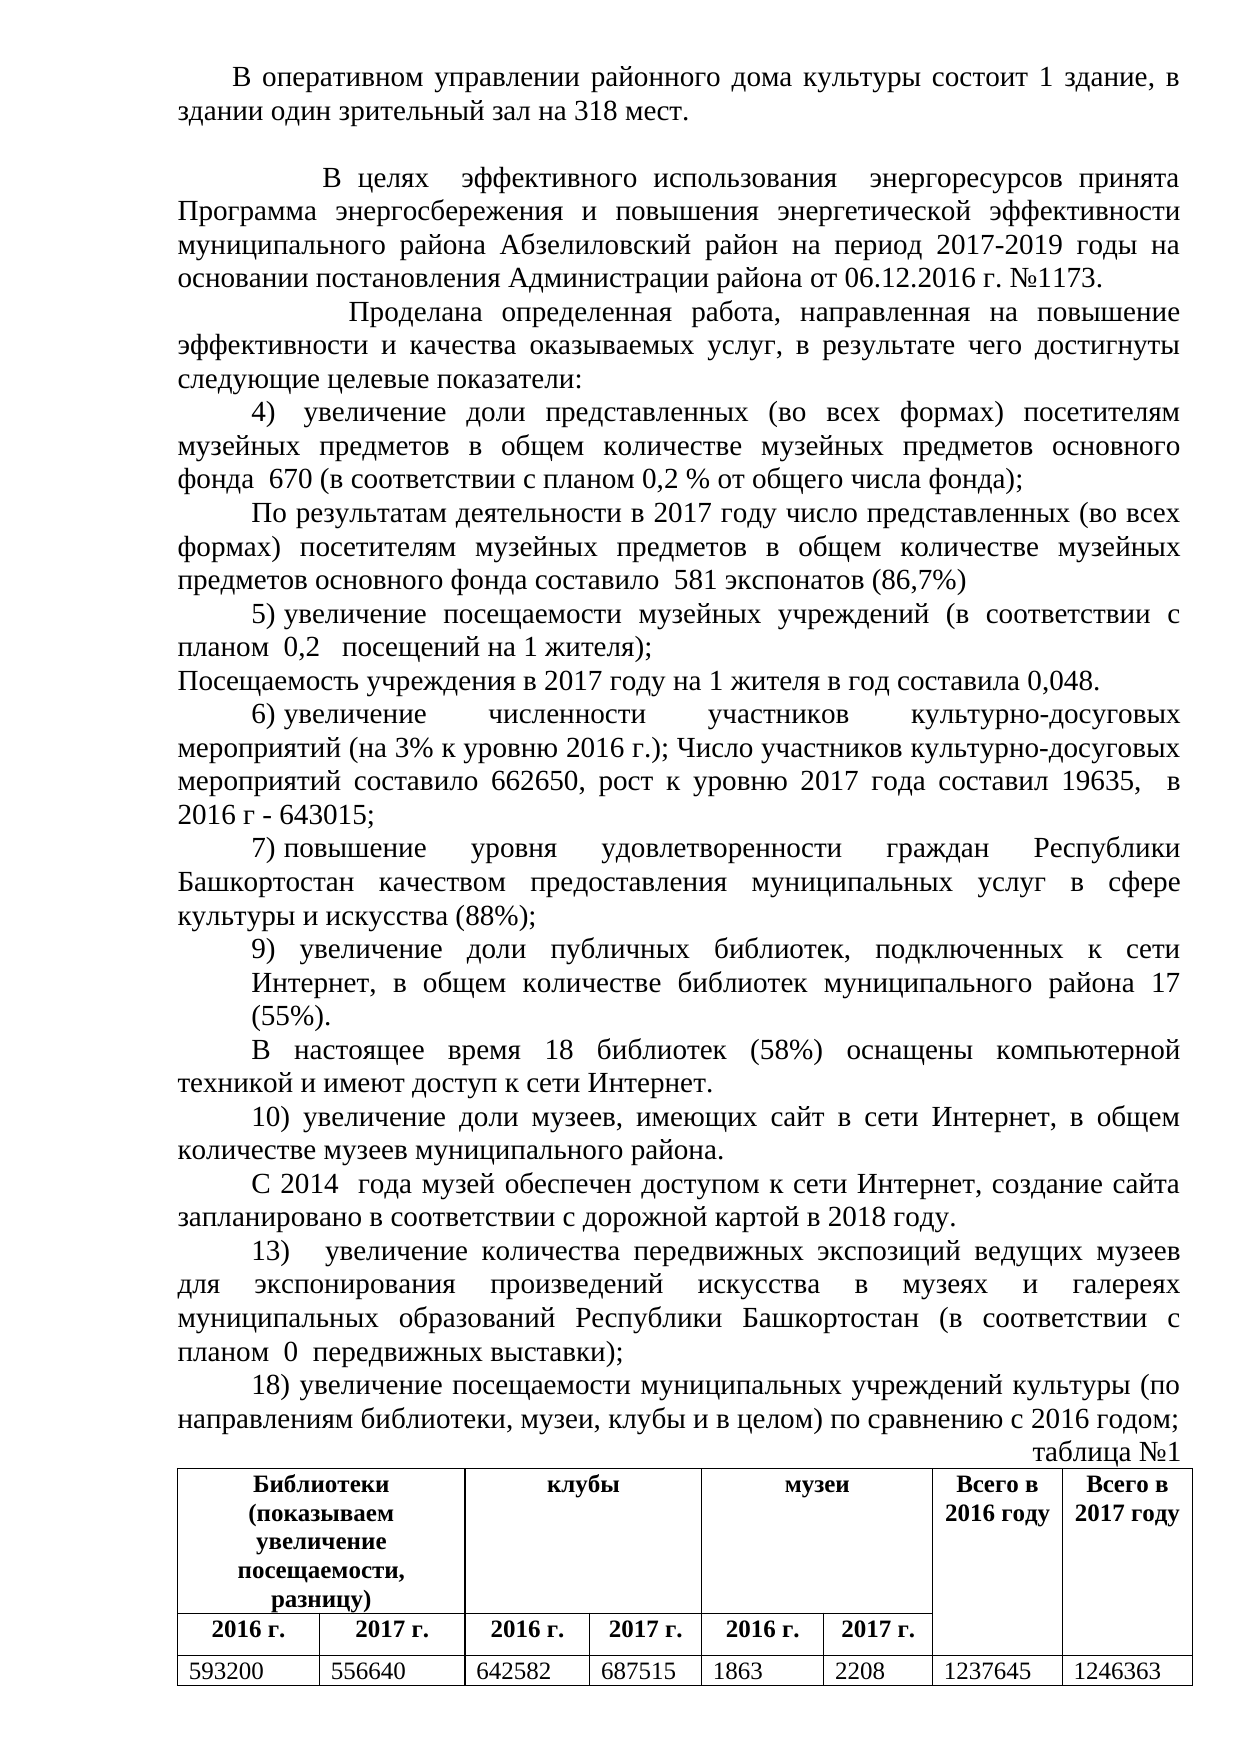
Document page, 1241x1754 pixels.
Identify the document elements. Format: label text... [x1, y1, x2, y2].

table_cell 2016 г. [178, 1614, 319, 1655]
table_cell 2017 г. [590, 1614, 701, 1655]
text В оперативном управлении районного дома культуры состоит 1 здание, в здании один зрительный зал на 318 мест. [177, 59, 1181, 126]
table_cell 2016 г. [702, 1614, 823, 1655]
table_cell 1237645 [933, 1656, 1062, 1685]
text В целях эффективного использования энергоресурсов принята Программа энергосбережения и повышения энергетической эффективности муниципального района Абзелиловский район на период 2017-2019 годы на основании постановления Администрации района от 06.12.2016 г. №1173. [177, 160, 1181, 294]
table_cell 556640 [320, 1656, 464, 1685]
text 9) увеличение доли публичных библиотек, подключенных к сети Интернет, в общем количестве библиотек муниципального района 17 (55%). [251, 931, 1181, 1032]
table_header Библиотеки (показываем увеличение посещаемости, разницу) [178, 1469, 464, 1613]
table_cell 642582 [466, 1656, 589, 1685]
table_cell 2016 г. [466, 1614, 589, 1655]
table_header музеи [702, 1469, 932, 1613]
text С 2014 года музей обеспечен доступом к сети Интернет, создание сайта запланировано в соответствии с дорожной картой в 2018 году. [177, 1166, 1181, 1233]
table_cell 2017 г. [824, 1614, 932, 1655]
text таблица №1 [177, 1434, 1181, 1468]
list увеличение доли представленных (во всех формах) посетителям музейных предметов в общем количестве музейных предметов основного фонда 670 (в соответствии с планом 0,2 % от общего числа фонда); [177, 394, 1181, 495]
list повышение уровня удовлетворенности граждан Республики Башкортостан качеством предоставления муниципальных услуг в сфере культуры и искусства (88%); [177, 831, 1181, 931]
table_cell 2017 г. [320, 1614, 464, 1655]
table_header Всего в 2017 году [1063, 1469, 1192, 1655]
table_cell 2208 [824, 1656, 932, 1685]
list увеличение численности участников культурно-досуговых мероприятий (на 3% к уровню 2016 г.); Число участников культурно-досуговых мероприятий составило 662650, рост к уровню 2017 года составил 19635, в 2016 г - 643015; [177, 696, 1181, 831]
table_cell 1246363 [1063, 1656, 1192, 1685]
table_header клубы [466, 1469, 701, 1613]
text 10) увеличение доли музеев, имеющих сайт в сети Интернет, в общем количестве музеев муниципального района. [177, 1099, 1181, 1166]
table_cell 687515 [590, 1656, 701, 1685]
table_cell 593200 [178, 1656, 319, 1685]
list увеличение количества передвижных экспозиций ведущих музеев для экспонирования произведений искусства в музеях и галереях муниципальных образований Республики Башкортостан (в соответствии с планом 0 передвижных выставки); [177, 1233, 1181, 1367]
text По результатам деятельности в 2017 году число представленных (во всех формах) посетителям музейных предметов в общем количестве музейных предметов основного фонда составило 581 экспонатов (86,7%) [177, 495, 1181, 596]
table_cell 1863 [702, 1656, 823, 1685]
list увеличение посещаемости музейных учреждений (в соответствии с планом 0,2 посещений на 1 жителя); [177, 596, 1181, 663]
text 18) увеличение посещаемости муниципальных учреждений культуры (по направлениям библиотеки, музеи, клубы и в целом) по сравнению с 2016 годом; [177, 1367, 1181, 1434]
text Проделана определенная работа, направленная на повышение эффективности и качества оказываемых услуг, в результате чего достигнуты следующие целевые показатели: [177, 294, 1181, 394]
text Посещаемость учреждения в 2017 году на 1 жителя в год составила 0,048. [177, 663, 1181, 696]
table_header Всего в 2016 году [933, 1469, 1062, 1655]
text В настоящее время 18 библиотек (58%) оснащены компьютерной техникой и имеют доступ к сети Интернет. [177, 1032, 1181, 1099]
